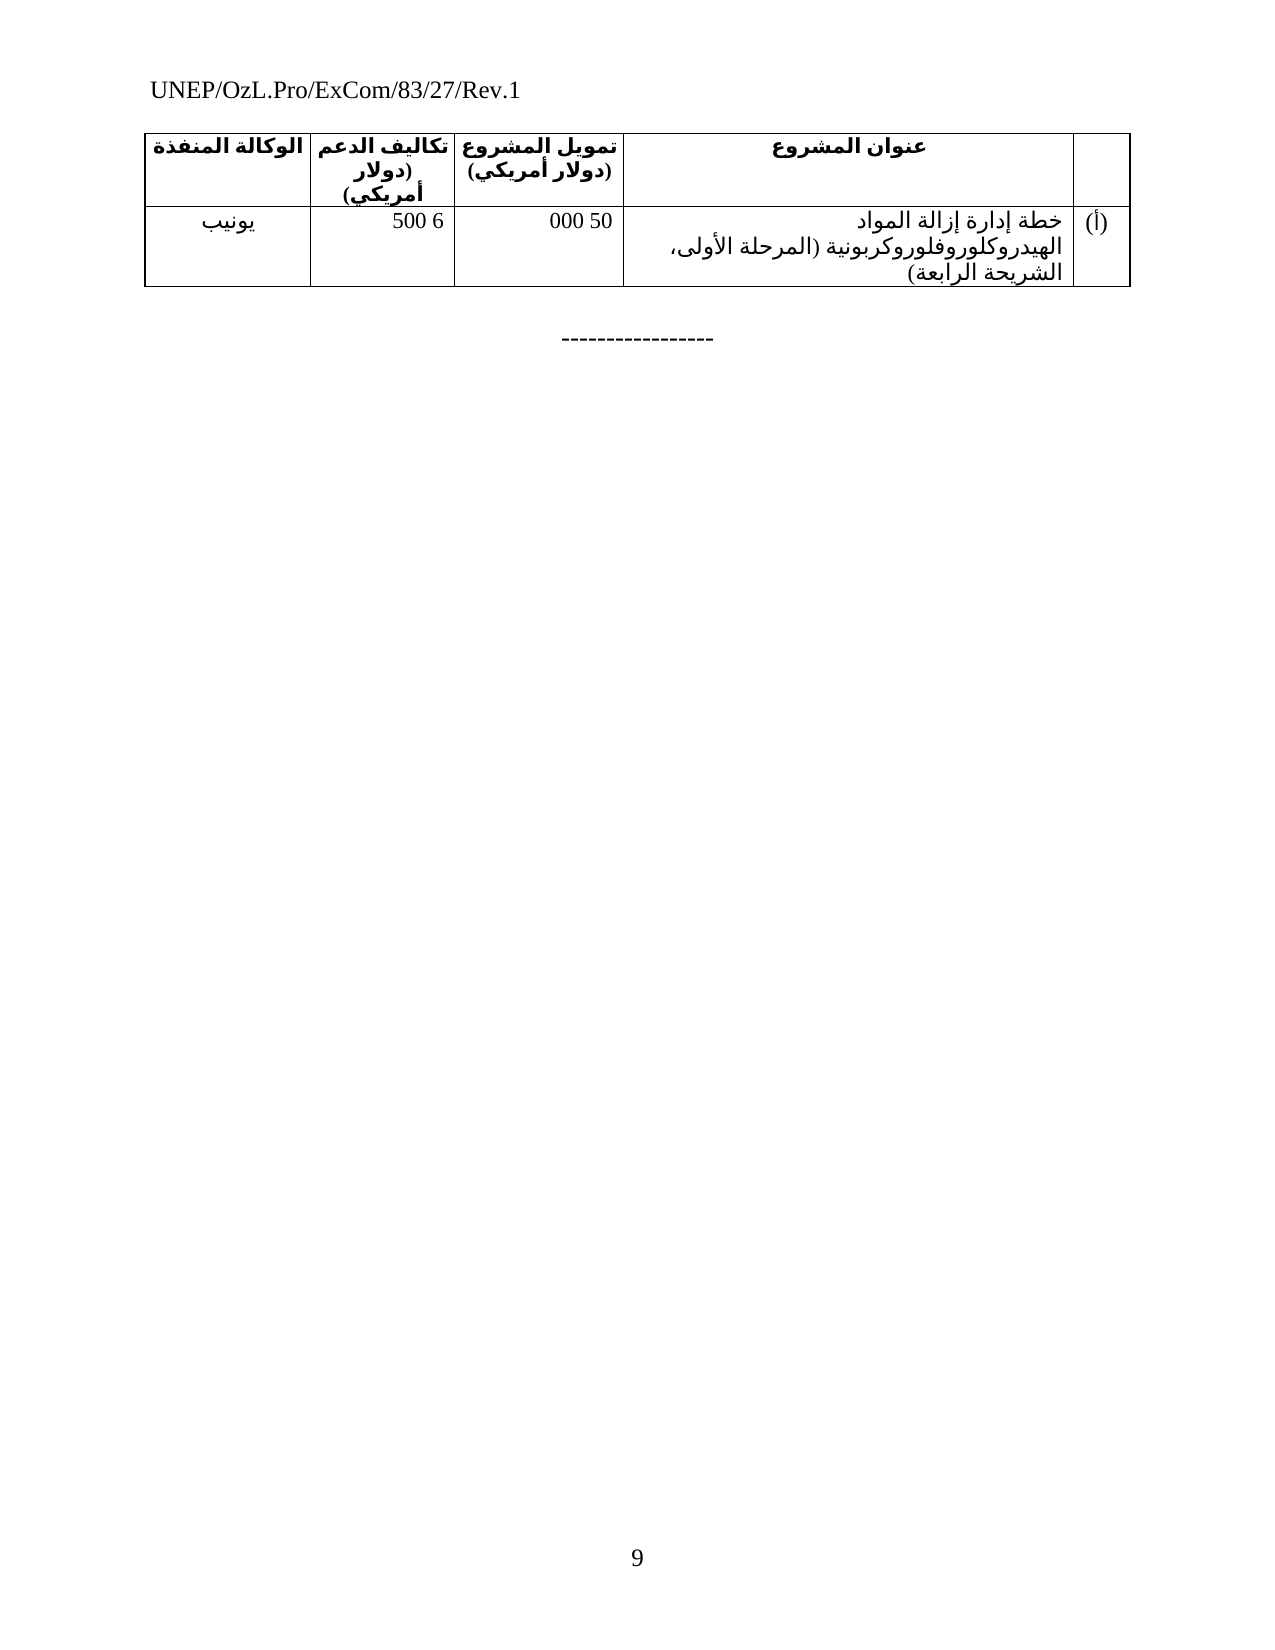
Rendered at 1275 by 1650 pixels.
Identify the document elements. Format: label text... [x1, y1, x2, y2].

table_cell (أ) [1074, 207, 1129, 286]
text ----------------- [150, 321, 1125, 353]
table_header عنوان المشروع [624, 134, 1073, 206]
table_header الوكالة المنفذة [146, 134, 310, 206]
table_cell خطة إدارة إزالة المواد الهيدروكلوروفلوروكربونية (المرحلة الأولى، الشريحة الرابعة) [624, 207, 1073, 286]
table_header تمويل المشروع (دولار أمريكي) [455, 134, 623, 206]
table_header [1074, 134, 1129, 206]
table_cell 000 50 [455, 207, 623, 286]
table_header تكاليف الدعم (دولار أمريكي) [311, 134, 454, 206]
table_cell 500 6 [311, 207, 454, 286]
table_cell يونيب [146, 207, 310, 286]
